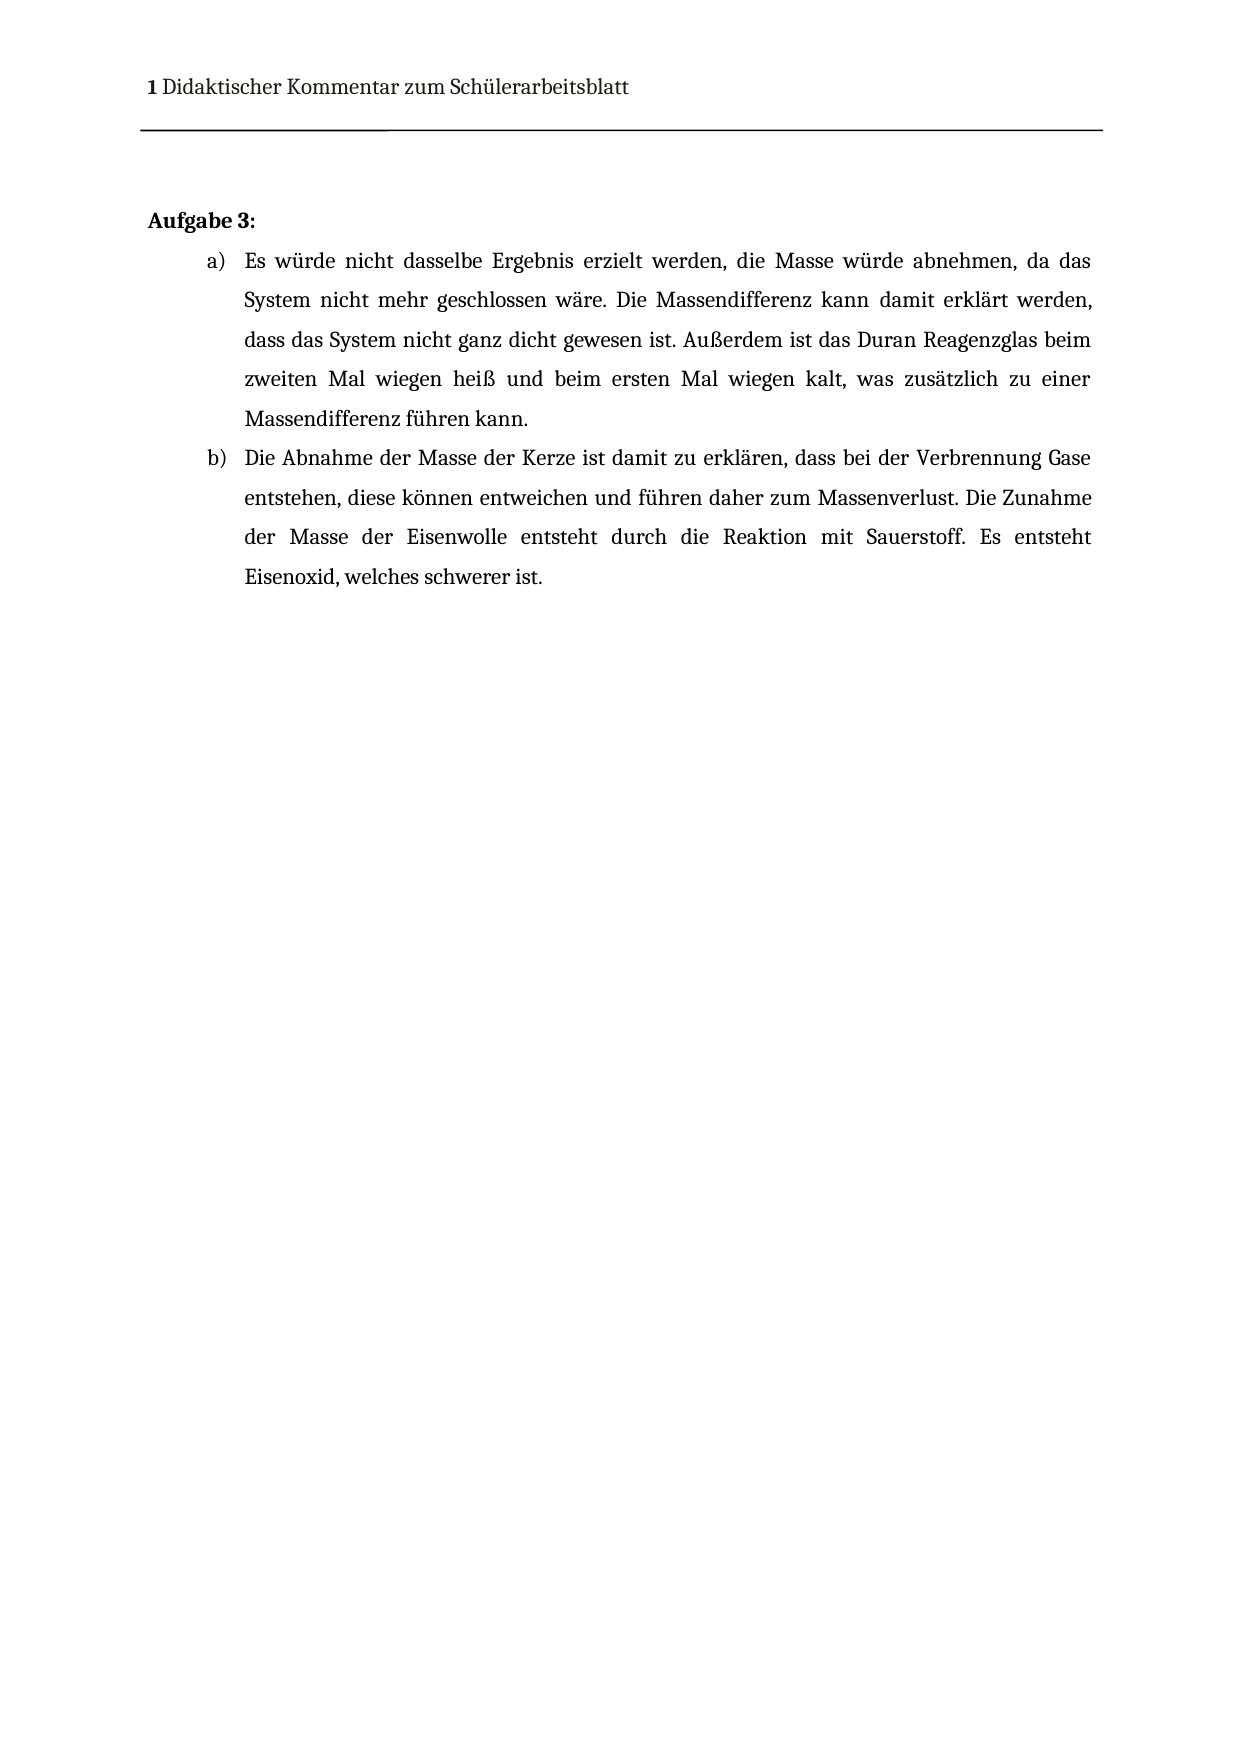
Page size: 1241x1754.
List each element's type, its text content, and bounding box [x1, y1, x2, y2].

list Die Abnahme der Masse der Kerze ist damit zu erklären, dass bei der Verbrennung Gase entstehen, diese können entweichen und führen daher zum Massenverlust. Die Zunahme der Masse der Eisenwolle entsteht durch die Reaktion mit Sauerstoff. Es entsteht Eisenoxid, welches schwerer ist. [207, 445, 1093, 590]
list Es würde nicht dasselbe Ergebnis erzielt werden, die Masse würde abnehmen, da das System nicht mehr geschlossen wäre. Die Massendifferenz kann damit erklärt werden, dass das System nicht ganz dicht gewesen ist. Außerdem ist das Duran Reagenzglas beim zweiten Mal wiegen heiß und beim ersten Mal wiegen kalt, was zusätzlich zu einer Massendifferenz führen kann. [207, 248, 1093, 432]
text Aufgabe 3: [148, 208, 1093, 235]
